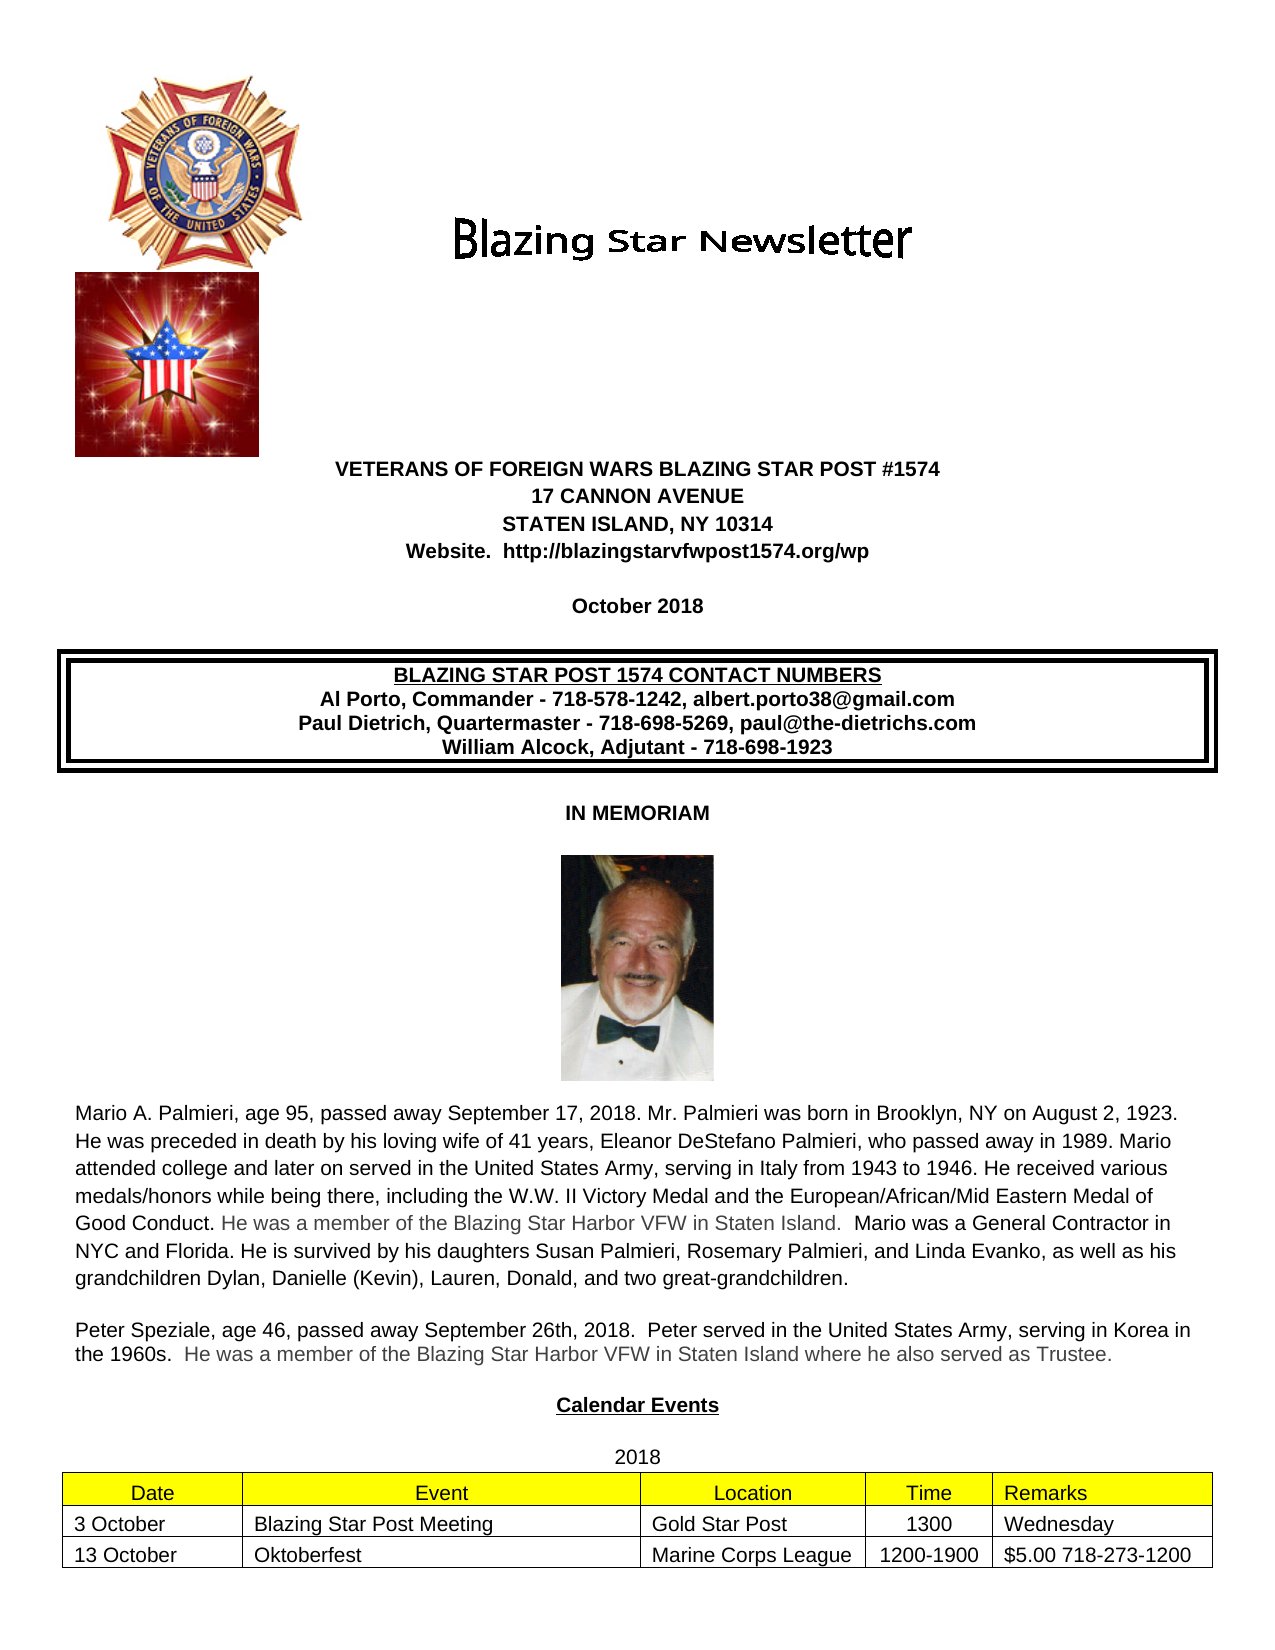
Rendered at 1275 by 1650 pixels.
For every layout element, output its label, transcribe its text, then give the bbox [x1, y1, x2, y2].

text Mario A. Palmieri, age 95, passed away September 17, 2018. Mr. Palmieri was born in Brooklyn, NY on August 2, 1923. He was preceded in death by his loving wife of 41 years, Eleanor DeStefano Palmieri, who passed away in 1989. Mario attended college and later on served in the United States Army, serving in Italy from 1943 to 1946. He received various medals/honors while being there, including the W.W. II Victory Medal and the European/African/Mid Eastern Medal of Good Conduct. He was a member of the Blazing Star Harbor VFW in Staten Island. Mario was a General Contractor in NYC and Florida. He is survived by his daughters Susan Palmieri, Rosemary Palmieri, and Linda Evanko, as well as his grandchildren Dylan, Danielle (Kevin), Lauren, Donald, and two great-grandchildren. [75, 1101, 1200, 1290]
text IN MEMORIAM [75, 800, 1200, 824]
picture [561, 855, 714, 1081]
table_cell Oktoberfest [243, 1537, 640, 1567]
table_cell Blazing Star Post Meeting [243, 1506, 640, 1536]
text October 2018 [75, 594, 1200, 618]
table_header Event [243, 1473, 640, 1505]
table_cell Marine Corps League [641, 1537, 865, 1567]
table_cell $5.00 718-273-1200 [993, 1537, 1212, 1567]
text Calendar Events [75, 1393, 1200, 1417]
text Website. http://blazingstarvfwpost1574.org/wp [75, 539, 1200, 563]
table_header BLAZING STAR POST 1574 CONTACT NUMBERS Al Porto, Commander - 718-578-1242, albert.porto38@gmail.com Paul Dietrich, Quartermaster - 718-698-5269, paul@the-dietrichs.com William Alcock, Adjutant - 718-698-1923 [64, 654, 1211, 759]
picture [75, 75, 329, 457]
text Peter Speziale, age 46, passed away September 26th, 2018. Peter served in the United States Army, serving in Korea in the 1960s. He was a member of the Blazing Star Harbor VFW in Staten Island where he also served as Trustee. [75, 1318, 1200, 1366]
table_header Remarks [993, 1473, 1212, 1505]
text 17 CANNON AVENUE [75, 484, 1200, 508]
table_cell 3 October [63, 1506, 242, 1536]
text VETERANS OF FOREIGN WARS BLAZING STAR POST #1574 [75, 456, 1200, 480]
table_header Time [866, 1473, 992, 1505]
text STATEN ISLAND, NY 10314 [75, 511, 1200, 535]
table_cell 1200-1900 [866, 1537, 992, 1567]
table_cell Gold Star Post [641, 1506, 865, 1536]
table_header Date [63, 1473, 242, 1505]
table_cell Wednesday [993, 1506, 1212, 1536]
table_cell 1300 [866, 1506, 992, 1536]
text 2018 [75, 1444, 1200, 1468]
table_header Location [641, 1473, 865, 1505]
table_cell 13 October [63, 1537, 242, 1567]
